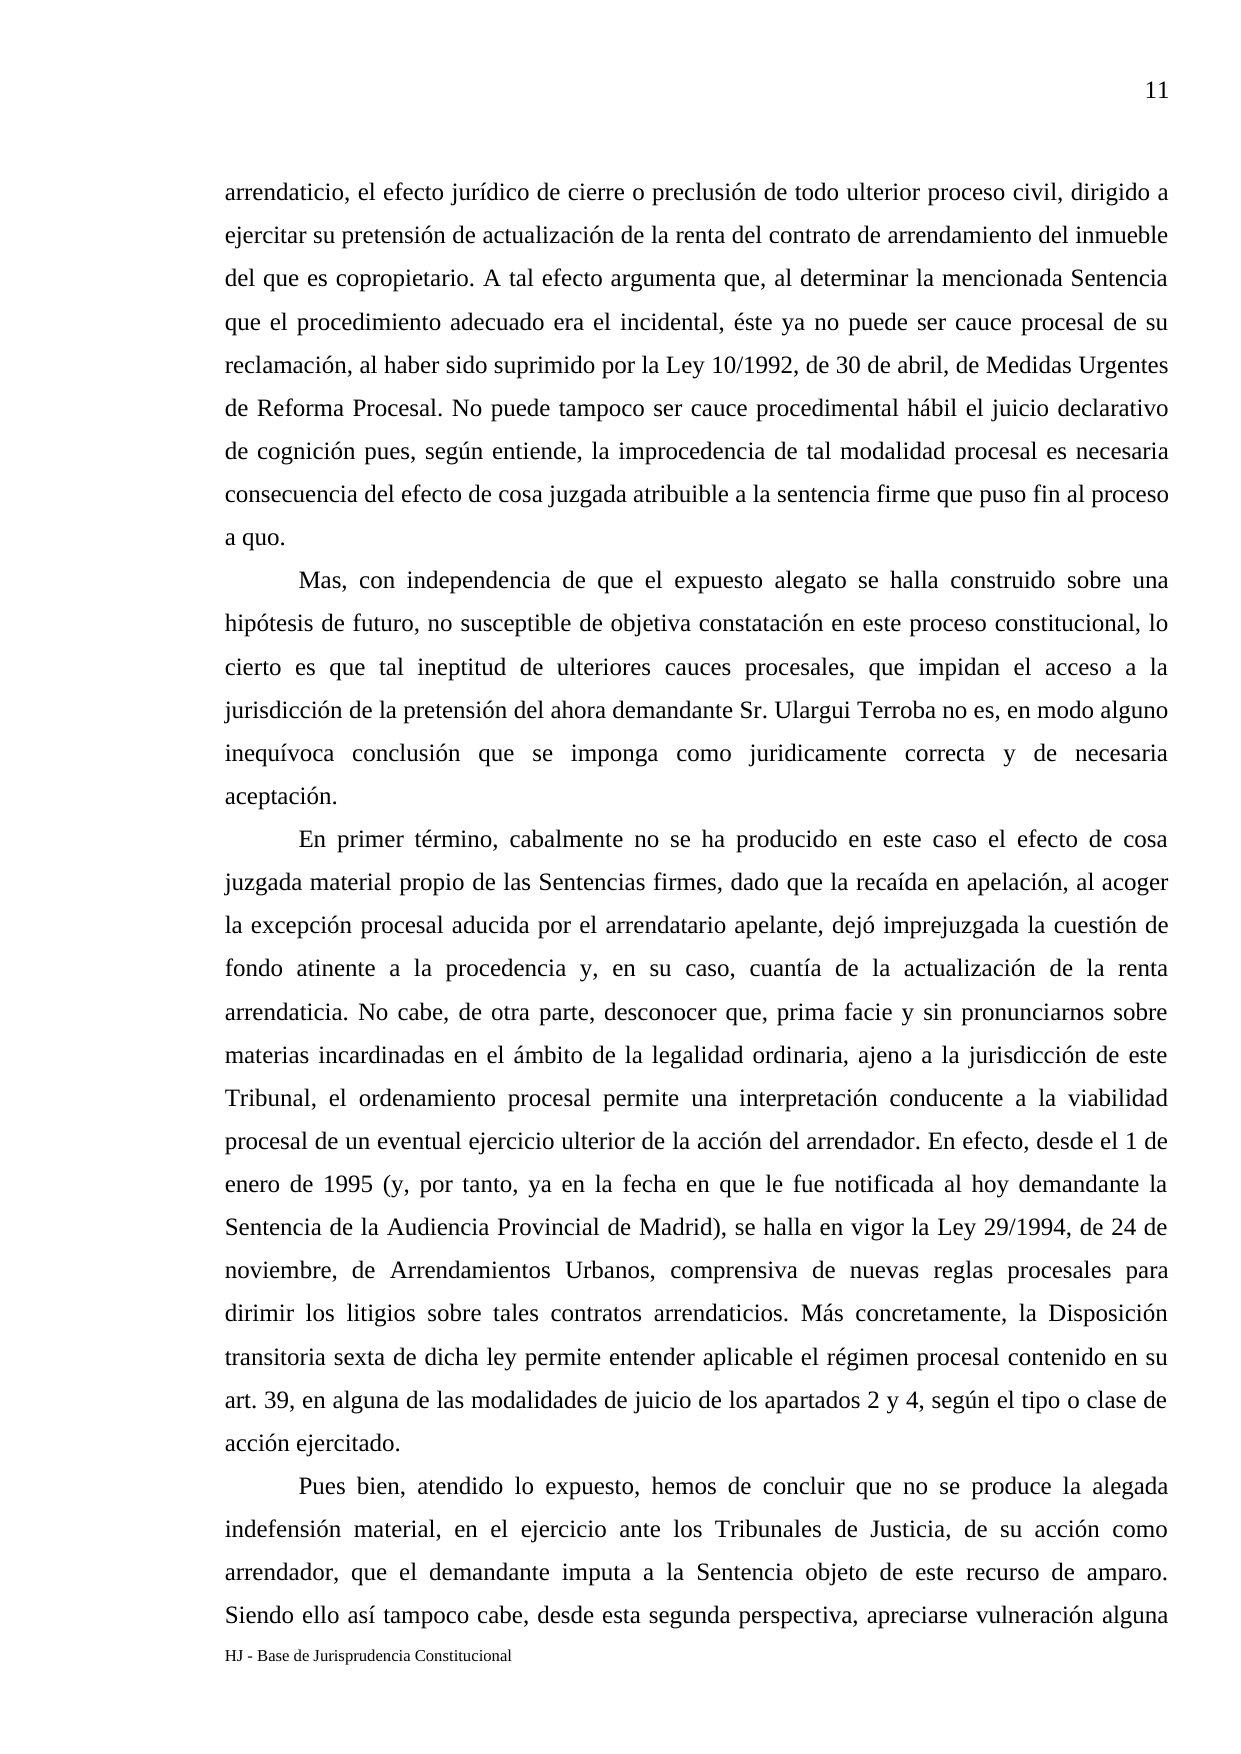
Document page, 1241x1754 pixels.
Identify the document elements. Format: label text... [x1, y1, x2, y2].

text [224, 1471, 1169, 1629]
text Mas, con independencia de que el expuesto alegato se halla construido sobre una hipótesis de futuro, no susceptible de objetiva constatación en este proceso constitucional, lo cierto es que tal ineptitud de ulteriores cauces procesales, que impidan el acceso a la jurisdicción de la pretensión del ahora demandante Sr. Ulargui Terroba no es, en modo alguno inequívoca conclusión que se imponga como juridicamente correcta y de necesaria aceptación. [224, 565, 1169, 810]
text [224, 177, 1169, 551]
text En primer término, cabalmente no se ha producido en este caso el efecto de cosa juzgada material propio de las Sentencias firmes, dado que la recaída en apelación, al acoger la excepción procesal aducida por el arrendatario apelante, dejó imprejuzgada la cuestión de fondo atinente a la procedencia y, en su caso, cuantía de la actualización de la renta arrendaticia. No cabe, de otra parte, desconocer que, prima facie y sin pronunciarnos sobre materias incardinadas en el ámbito de la legalidad ordinaria, ajeno a la jurisdicción de este Tribunal, el ordenamiento procesal permite una interpretación conducente a la viabilidad procesal de un eventual ejercicio ulterior de la acción del arrendador. En efecto, desde el 1 de enero de 1995 (y, por tanto, ya en la fecha en que le fue notificada al hoy demandante la Sentencia de la Audiencia Provincial de Madrid), se halla en vigor la Ley 29/1994, de 24 de noviembre, de Arrendamientos Urbanos, comprensiva de nuevas reglas procesales para dirimir los litigios sobre tales contratos arrendaticios. Más concretamente, la Disposición transitoria sexta de dicha ley permite entender aplicable el régimen procesal contenido en su art. 39, en alguna de las modalidades de juicio de los apartados 2 y 4, según el tipo o clase de acción ejercitado. [224, 824, 1169, 1457]
